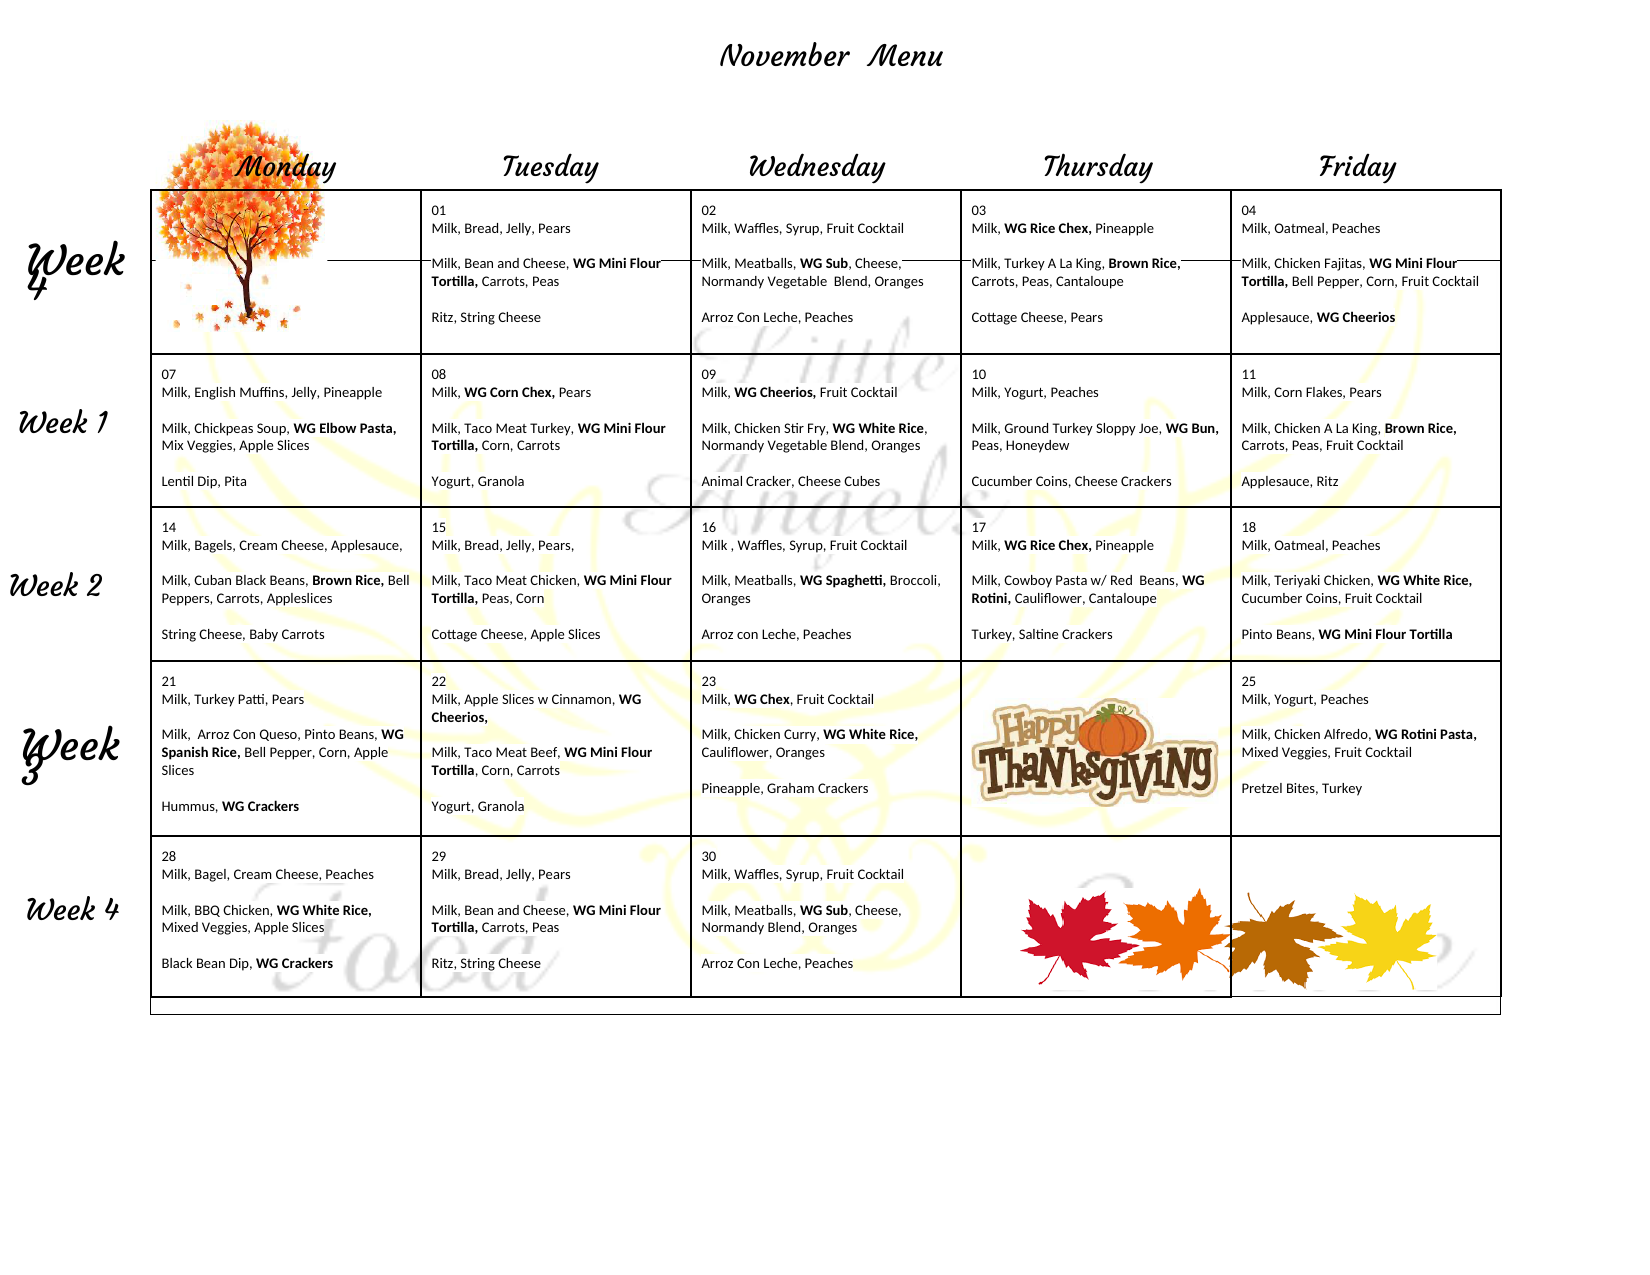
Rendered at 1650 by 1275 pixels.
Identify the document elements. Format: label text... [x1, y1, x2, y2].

table_header 04 Milk, Oatmeal, Peaches Milk, Chicken Fajitas, WG Mini Flour Tortilla, Bell Pepper, Corn, Fruit Cocktail Applesauce, WG Cheerios [1232, 191, 1500, 353]
table_cell [962, 837, 1230, 996]
table_cell 14 Milk, Bagels, Cream Cheese, Applesauce, Milk, Cuban Black Beans, Brown Rice, Bell Peppers, Carrots, Appleslices String Cheese, Baby Carrots [152, 508, 420, 660]
table_header 02 Milk, Waffles, Syrup, Fruit Cocktail Milk, Meatballs, WG Sub, Cheese, Normandy Vegetable Blend, Oranges Arroz Con Leche, Peaches [692, 191, 960, 353]
table_cell 29 Milk, Bread, Jelly, Pears Milk, Bean and Cheese, WG Mini Flour Tortilla, Carrots, Peas Ritz, String Cheese [422, 837, 690, 996]
picture [155, 120, 328, 150]
table_cell 11 Milk, Corn Flakes, Pears Milk, Chicken A La King, Brown Rice, Carrots, Peas, Fruit Cocktail Applesauce, Ritz [1232, 355, 1500, 506]
table_header 03 Milk, WG Rice Chex, Pineapple Milk, Turkey A La King, Brown Rice, Carrots, Peas, Cantaloupe Cottage Cheese, Pears [962, 191, 1230, 353]
table_cell 30 Milk, Waffles, Syrup, Fruit Cocktail Milk, Meatballs, WG Sub, Cheese, Normandy Blend, Oranges Arroz Con Leche, Peaches [692, 837, 960, 996]
table_header 01 Milk, Bread, Jelly, Pears Milk, Bean and Cheese, WG Mini Flour Tortilla, Carrots, Peas Ritz, String Cheese [422, 191, 690, 353]
table_cell [962, 662, 1230, 835]
table_cell 08 Milk, WG Corn Chex, Pears Milk, Taco Meat Turkey, WG Mini Flour Tortilla, Corn, Carrots Yogurt, Granola [422, 355, 690, 506]
table_cell 16 Milk , Waffles, Syrup, Fruit Cocktail Milk, Meatballs, WG Spaghetti, Broccoli, Oranges Arroz con Leche, Peaches [692, 508, 960, 660]
table_cell 28 Milk, Bagel, Cream Cheese, Peaches Milk, BBQ Chicken, WG White Rice, Mixed Veggies, Apple Slices Black Bean Dip, WG Crackers [152, 837, 420, 996]
table_cell [1232, 837, 1500, 996]
table_cell 17 Milk, WG Rice Chex, Pineapple Milk, Cowboy Pasta w/ Red Beans, WG Rotini, Cauliflower, Cantaloupe Turkey, Saltine Crackers [962, 508, 1230, 660]
table_cell 23 Milk, WG Chex, Fruit Cocktail Milk, Chicken Curry, WG White Rice, Cauliflower, Oranges Pineapple, Graham Crackers [692, 662, 960, 835]
table_cell 07 Milk, English Muffins, Jelly, Pineapple Milk, Chickpeas Soup, WG Elbow Pasta, Mix Veggies, Apple Slices Lentil Dip, Pita [152, 355, 420, 506]
table_cell 18 Milk, Oatmeal, Peaches Milk, Teriyaki Chicken, WG White Rice, Cucumber Coins, Fruit Cocktail Pinto Beans, WG Mini Flour Tortilla [1232, 508, 1500, 660]
picture [155, 184, 328, 189]
table_cell 22 Milk, Apple Slices w Cinnamon, WG Cheerios, Milk, Taco Meat Beef, WG Mini Flour Tortilla, Corn, Carrots Yogurt, Granola [422, 662, 690, 835]
text Monday Tuesday Wednesday Thursday Friday [0, 150, 1500, 184]
table_header [152, 191, 420, 353]
picture [971, 698, 1219, 807]
table_cell 21 Milk, Turkey Patti, Pears Milk, Arroz Con Queso, Pinto Beans, WG Spanish Rice, Bell Pepper, Corn, Apple Slices Hummus, WG Crackers [152, 662, 420, 835]
table_cell 25 Milk, Yogurt, Peaches Milk, Chicken Alfredo, WG Rotini Pasta, Mixed Veggies, Fruit Cocktail Pretzel Bites, Turkey [1232, 662, 1500, 835]
table_cell 15 Milk, Bread, Jelly, Pears, Milk, Taco Meat Chicken, WG Mini Flour Tortilla, Peas, Corn Cottage Cheese, Apple Slices [422, 508, 690, 660]
table_cell 10 Milk, Yogurt, Peaches Milk, Ground Turkey Sloppy Joe, WG Bun, Peas, Honeydew Cucumber Coins, Cheese Crackers [962, 355, 1230, 506]
table_cell 09 Milk, WG Cheerios, Fruit Cocktail Milk, Chicken Stir Fry, WG White Rice, Normandy Vegetable Blend, Oranges Animal Cracker, Cheese Cubes [692, 355, 960, 506]
